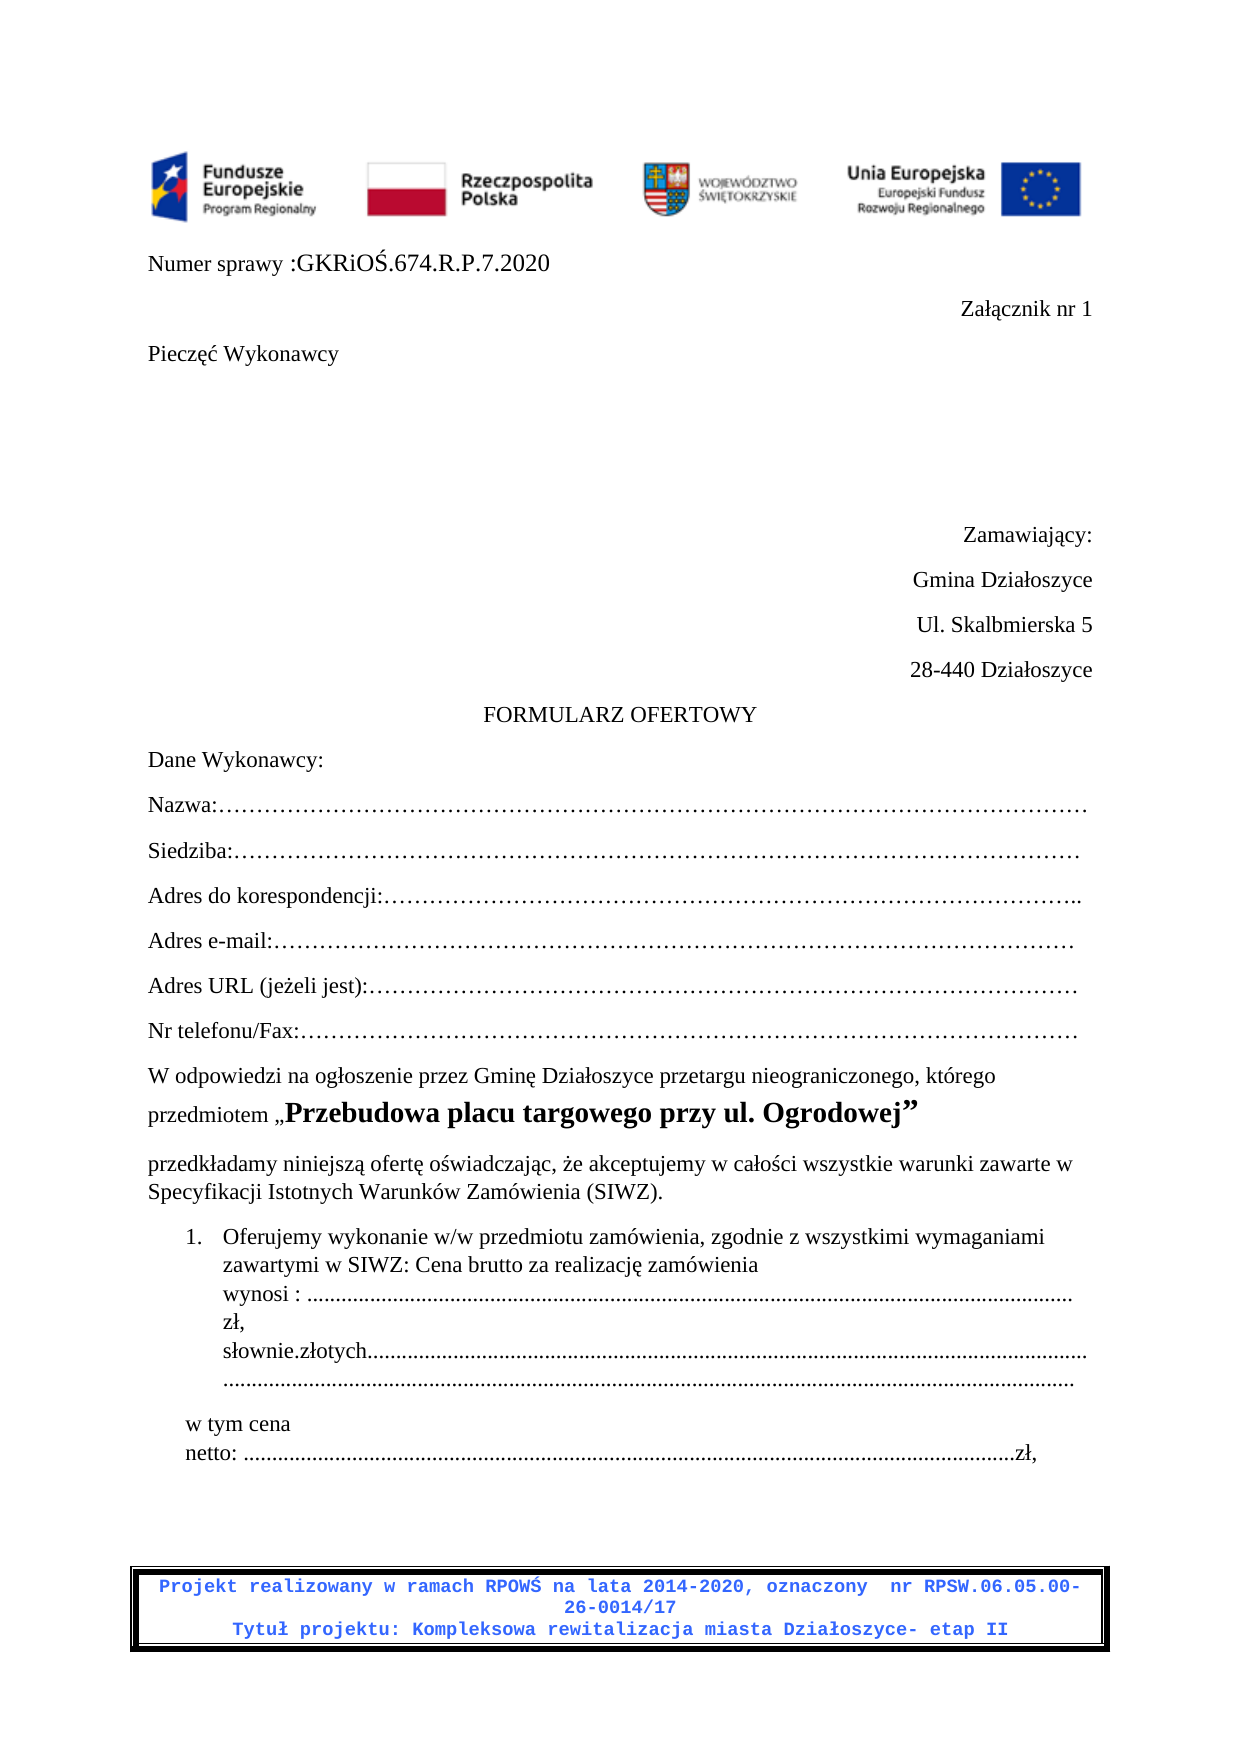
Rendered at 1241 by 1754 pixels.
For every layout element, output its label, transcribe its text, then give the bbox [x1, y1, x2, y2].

picture [147, 147, 1085, 229]
text Gmina Działoszyce [148, 566, 1093, 592]
text przedkładamy niniejszą ofertę oświadczając, że akceptujemy w całości wszystkie warunki zawarte w Specyfikacji Istotnych Warunków Zamówienia (SIWZ). [148, 1149, 1093, 1204]
text Numer sprawy :GKRiOŚ.674.R.P.7.2020 [148, 248, 1093, 276]
text Nr telefonu/Fax:………………………………………………………………………………………… [148, 1017, 1093, 1043]
text Siedziba:………………………………………………………………………………………………… [148, 837, 1093, 863]
text Adres URL (jeżeli jest):………………………………………………………………………………… [148, 972, 1093, 998]
text w tym cena netto: .......................................................................................................................................zł, [185, 1410, 1093, 1465]
text Adres e-mail:…………………………………………………………………………………………… [148, 927, 1093, 953]
text W odpowiedzi na ogłoszenie przez Gminę Działoszyce przetargu nieograniczonego, którego przedmiotem „Przebudowa placu targowego przy ul. Ogrodowej” [148, 1062, 1093, 1130]
text Ul. Skalbmierska 5 [148, 611, 1093, 637]
text Załącznik nr 1 [148, 295, 1093, 322]
text Zamawiający: [148, 521, 1093, 547]
text Adres do korespondencji:……………………………………………………………………………….. [148, 882, 1093, 908]
text 28-440 Działoszyce [148, 656, 1093, 683]
text Pieczęć Wykonawcy [148, 341, 1093, 367]
text Nazwa:…………………………………………………………………………………………………… [148, 792, 1093, 818]
text FORMULARZ OFERTOWY [148, 701, 1093, 728]
list Oferujemy wykonanie w/w przedmiotu zamówienia, zgodnie z wszystkimi wymaganiami zawartymi w SIWZ: Cena brutto za realizację zamówienia wynosi : ...................................................................................................................................... zł, słownie.złotych................................................................................................................................................................................................................................................................................... [185, 1223, 1093, 1392]
text Dane Wykonawcy: [148, 746, 1093, 773]
